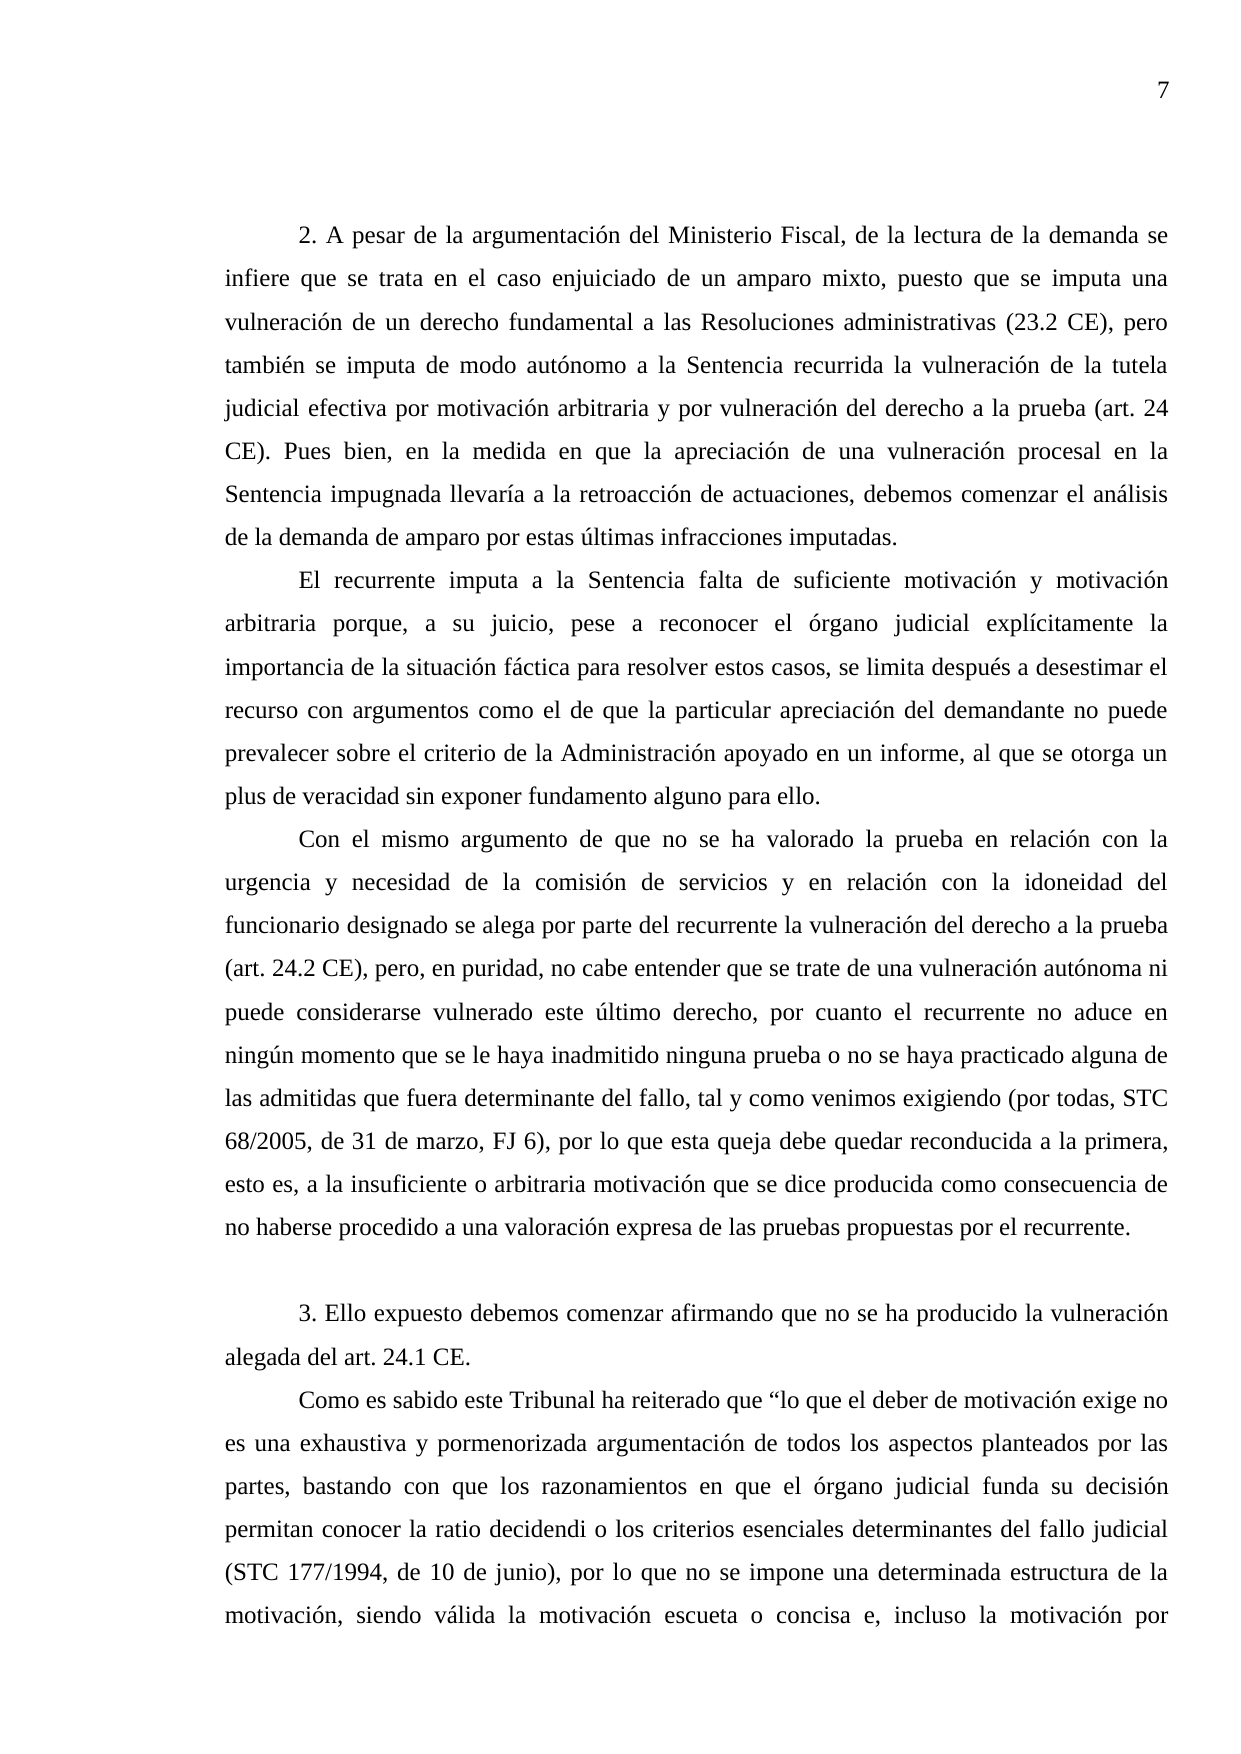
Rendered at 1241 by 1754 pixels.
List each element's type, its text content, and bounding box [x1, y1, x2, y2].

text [224, 1385, 1169, 1629]
text El recurrente imputa a la Sentencia falta de suficiente motivación y motivación arbitraria porque, a su juicio, pese a reconocer el órgano judicial explícitamente la importancia de la situación fáctica para resolver estos casos, se limita después a desestimar el recurso con argumentos como el de que la particular apreciación del demandante no puede prevalecer sobre el criterio de la Administración apoyado en un informe, al que se otorga un plus de veracidad sin exponer fundamento alguno para ello. [224, 565, 1169, 810]
text Con el mismo argumento de que no se ha valorado la prueba en relación con la urgencia y necesidad de la comisión de servicios y en relación con la idoneidad del funcionario designado se alega por parte del recurrente la vulneración del derecho a la prueba (art. 24.2 CE), pero, en puridad, no cabe entender que se trate de una vulneración autónoma ni puede considerarse vulnerado este último derecho, por cuanto el recurrente no aduce en ningún momento que se le haya inadmitido ninguna prueba o no se haya practicado alguna de las admitidas que fuera determinante del fallo, tal y como venimos exigiendo (por todas, STC 68/2005, de 31 de marzo, FJ 6), por lo que esta queja debe quedar reconducida a la primera, esto es, a la insuficiente o arbitraria motivación que se dice producida como consecuencia de no haberse procedido a una valoración expresa de las pruebas propuestas por el recurrente. [224, 824, 1169, 1241]
text 3. Ello expuesto debemos comenzar afirmando que no se ha producido la vulneración alegada del art. 24.1 CE. [224, 1298, 1169, 1370]
text 2. A pesar de la argumentación del Ministerio Fiscal, de la lectura de la demanda se infiere que se trata en el caso enjuiciado de un amparo mixto, puesto que se imputa una vulneración de un derecho fundamental a las Resoluciones administrativas (23.2 CE), pero también se imputa de modo autónomo a la Sentencia recurrida la vulneración de la tutela judicial efectiva por motivación arbitraria y por vulneración del derecho a la prueba (art. 24 CE). Pues bien, en la medida en que la apreciación de una vulneración procesal en la Sentencia impugnada llevaría a la retroacción de actuaciones, debemos comenzar el análisis de la demanda de amparo por estas últimas infracciones imputadas. [224, 220, 1169, 551]
